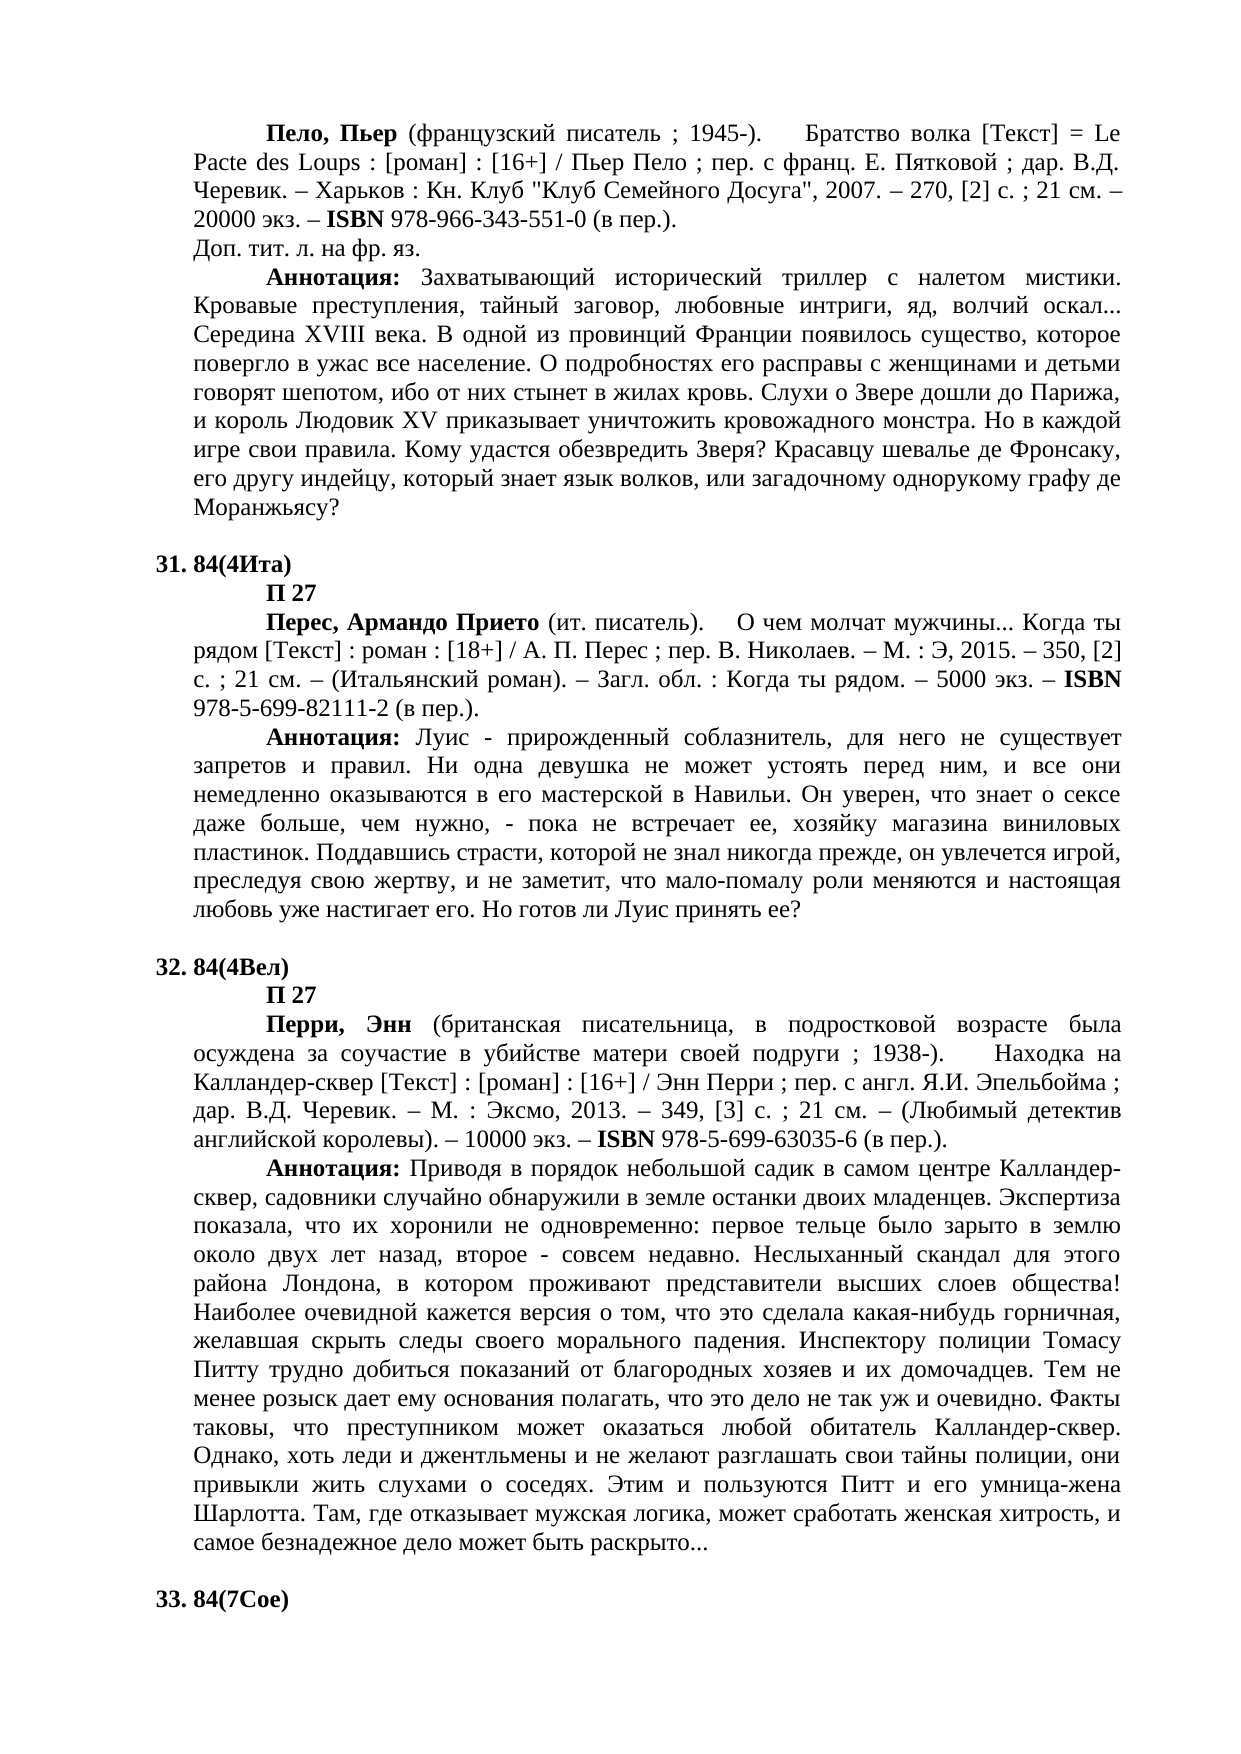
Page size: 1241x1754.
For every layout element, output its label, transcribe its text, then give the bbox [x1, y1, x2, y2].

text Доп. тит. л. на фр. яз. [193, 233, 1122, 262]
text Перес, Армандо Прието (ит. писатель). О чем молчат мужчины... Когда ты рядом [Текст] : роман : [18+] / А. П. Перес ; пер. В. Николаев. – М. : Э, 2015. – 350, [2] с. ; 21 см. – (Итальянский роман). – Загл. обл. : Когда ты рядом. – 5000 экз. – ISBN 978-5-699-82111-2 (в пер.). [193, 607, 1122, 722]
text Аннотация: Луис - прирожденный соблазнитель, для него не существует запретов и правил. Ни одна девушка не может устоять перед ним, и все они немедленно оказываются в его мастерской в Навильи. Он уверен, что знает о сексе даже больше, чем нужно, - пока не встречает ее, хозяйку магазина виниловых пластинок. Поддавшись страсти, которой не знал никогда прежде, он увлечется игрой, преследуя свою жертву, и не заметит, что мало-помалу роли меняются и настоящая любовь уже настигает его. Но готов ли Луис принять ее? [193, 722, 1122, 923]
text П 27 [193, 981, 1122, 1009]
list 84(4Ита) [156, 549, 1122, 578]
text Пело, Пьер (французский писатель ; 1945-). Братство волка [Текст] = Le Pacte des Loups : [роман] : [16+] / Пьер Пело ; пер. с франц. Е. Пятковой ; дар. В.Д. Черевик. – Харьков : Кн. Клуб "Клуб Семейного Досуга", 2007. – 270, [2] с. ; 21 см. – 20000 экз. – ISBN 978-966-343-551-0 (в пер.). [193, 118, 1122, 233]
text П 27 [193, 578, 1122, 607]
text Перри, Энн (британская писательница, в подростковой возрасте была осуждена за соучастие в убийстве матери своей подруги ; 1938-). Находка на Калландер-сквер [Текст] : [роман] : [16+] / Энн Перри ; пер. с англ. Я.И. Эпельбойма ; дар. В.Д. Черевик. – М. : Эксмо, 2013. – 349, [3] с. ; 21 см. – (Любимый детектив английской королевы). – 10000 экз. – ISBN 978-5-699-63035-6 (в пер.). [193, 1009, 1122, 1153]
list 84(4Вел) [156, 952, 1122, 981]
list 84(7Сое) [156, 1584, 1122, 1613]
text Аннотация: Захватывающий исторический триллер с налетом мистики. Кровавые преступления, тайный заговор, любовные интриги, яд, волчий оскал... Середина XVIII века. В одной из провинций Франции появилось существо, которое повергло в ужас все население. О подробностях его расправы с женщинами и детьми говорят шепотом, ибо от них стынет в жилах кровь. Слухи о Звере дошли до Парижа, и король Людовик XV приказывает уничтожить кровожадного монстра. Но в каждой игре свои правила. Кому удастся обезвредить Зверя? Красавцу шевалье де Фронсаку, его другу индейцу, который знает язык волков, или загадочному однорукому графу де Моранжьясу? [193, 262, 1122, 521]
text Аннотация: Приводя в порядок небольшой садик в самом центре Калландер-сквер, садовники случайно обнаружили в земле останки двоих младенцев. Экспертиза показала, что их хоронили не одновременно: первое тельце было зарыто в землю около двух лет назад, второе - совсем недавно. Неслыханный скандал для этого района Лондона, в котором проживают представители высших слоев общества! Наиболее очевидной кажется версия о том, что это сделала какая-нибудь горничная, желавшая скрыть следы своего морального падения. Инспектору полиции Томасу Питту трудно добиться показаний от благородных хозяев и их домочадцев. Тем не менее розыск дает ему основания полагать, что это дело не так уж и очевидно. Факты таковы, что преступником может оказаться любой обитатель Калландер-сквер. Однако, хоть леди и джентльмены и не желают разглашать свои тайны полиции, они привыкли жить слухами о соседях. Этим и пользуются Питт и его умница-жена Шарлотта. Там, где отказывает мужская логика, может сработать женская хитрость, и самое безнадежное дело может быть раскрыто... [193, 1153, 1122, 1556]
